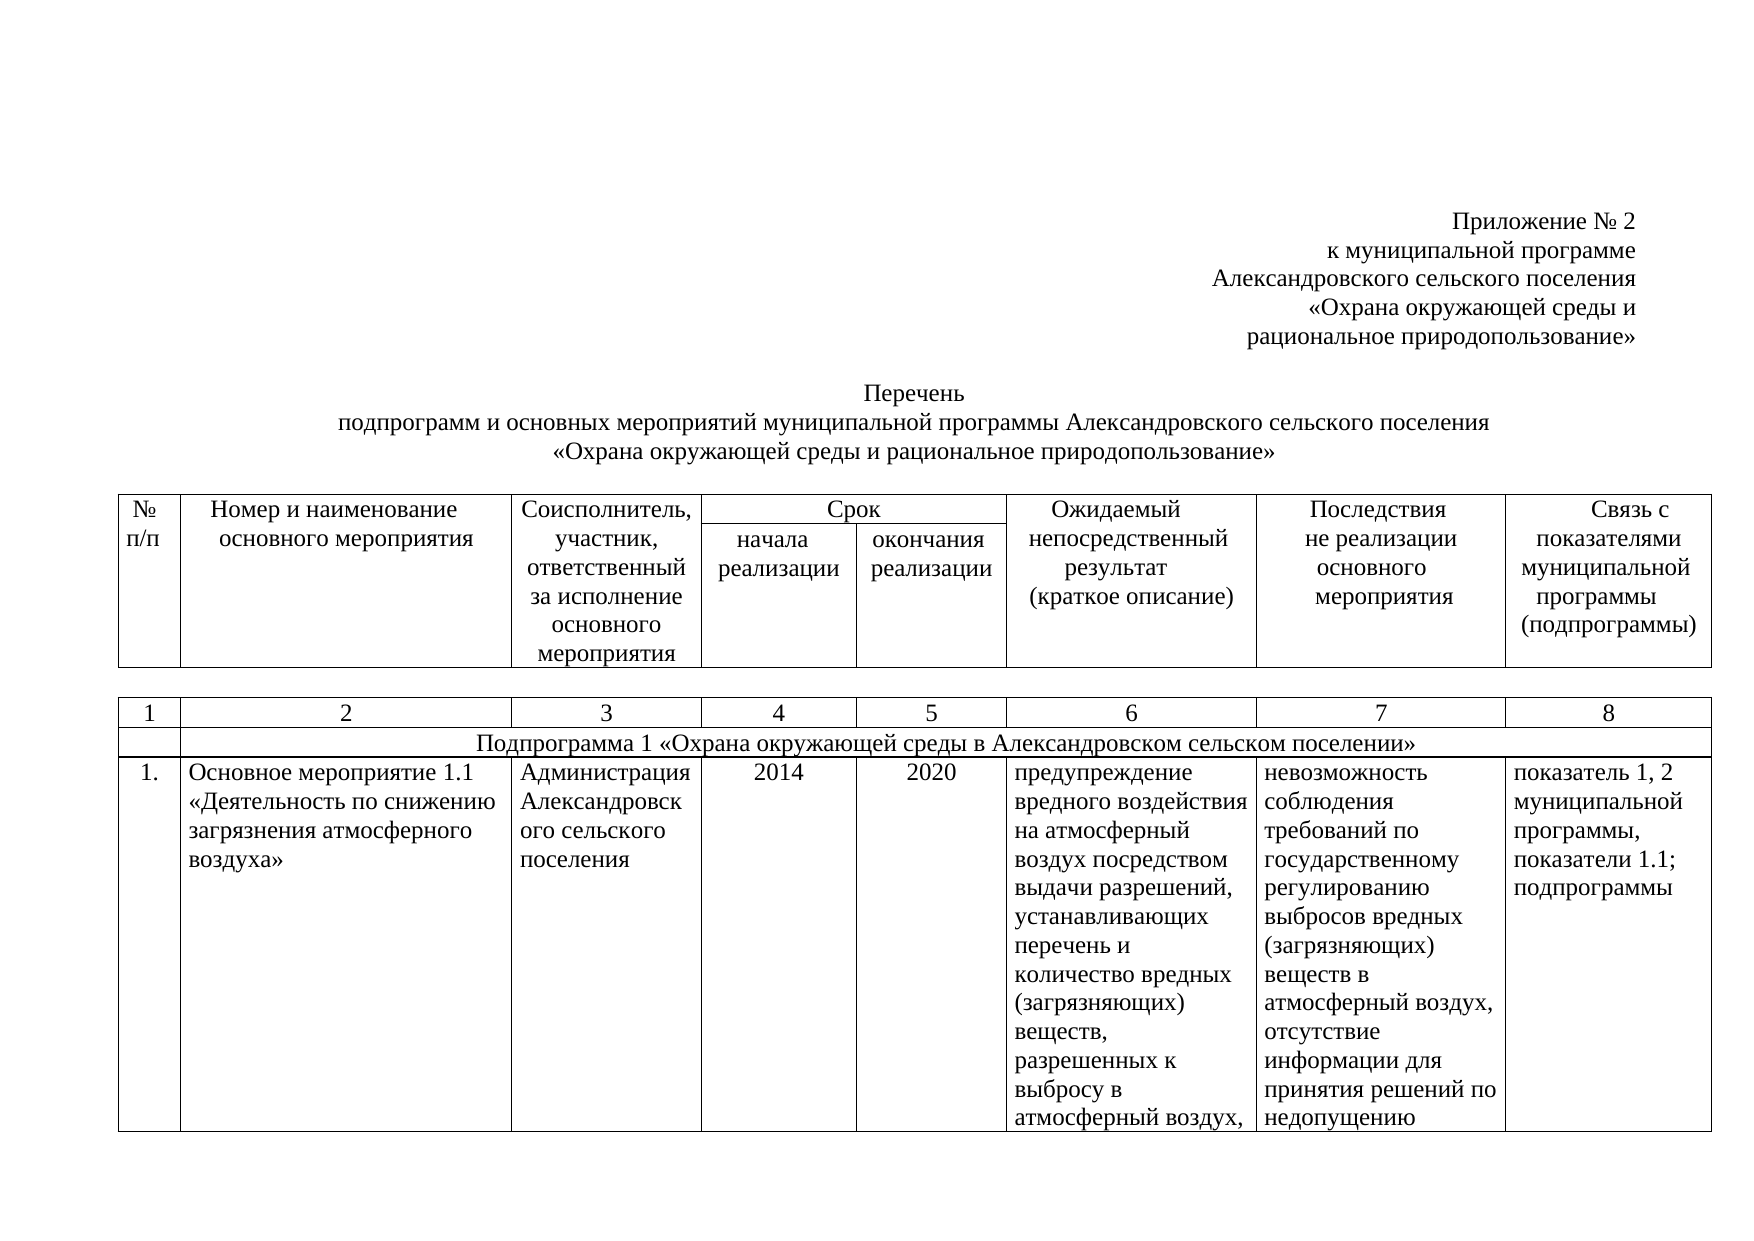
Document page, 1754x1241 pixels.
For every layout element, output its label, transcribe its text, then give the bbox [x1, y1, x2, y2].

table_header № п/п [119, 495, 180, 667]
table_header 1 [119, 698, 180, 727]
table_header Номер и наименование основного мероприятия [181, 495, 511, 667]
text рациональное природопользование» [118, 321, 1636, 350]
text Перечень [118, 378, 1636, 407]
table_cell Подпрограмма 1 «Охрана окружающей среды в Александровском сельском поселении» [181, 728, 1711, 756]
table_cell 1. [119, 758, 180, 1131]
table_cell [1506, 758, 1711, 1131]
text Приложение № 2 [118, 206, 1636, 235]
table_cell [512, 758, 701, 1131]
table_header 3 [512, 698, 701, 727]
table_header 2 [181, 698, 511, 727]
table_header 4 [702, 698, 856, 727]
text подпрограмм и основных мероприятий муниципальной программы Александровского сельского поселения [118, 407, 1636, 436]
table_header Срок [702, 495, 1006, 523]
text «Охрана окружающей среды и [118, 292, 1636, 321]
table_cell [1257, 758, 1505, 1131]
table_header Последствия не реализации основного мероприятия [1257, 495, 1505, 667]
table_cell [119, 728, 180, 756]
table_header Соисполнитель, участник, ответственный за исполнение основного мероприятия [512, 495, 701, 667]
table_cell окончания реализации [857, 524, 1006, 667]
table_cell 2020 [857, 758, 1006, 1131]
text Александровского сельского поселения [118, 263, 1636, 292]
table_header 5 [857, 698, 1006, 727]
text «Охрана окружающей среды и рациональное природопользование» [118, 436, 1636, 465]
table_header 6 [1007, 698, 1256, 727]
table_header Связь с показателями муниципальной программы (подпрограммы) [1506, 495, 1711, 667]
table_header Ожидаемый непосредственный результат (краткое описание) [1007, 495, 1256, 667]
table_header 7 [1257, 698, 1505, 727]
text к муниципальной программе [118, 235, 1636, 263]
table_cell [1007, 758, 1256, 1131]
table_cell начала реализации [702, 524, 856, 667]
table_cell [181, 758, 511, 1131]
table_cell 2014 [702, 758, 856, 1131]
table_header 8 [1506, 698, 1711, 727]
